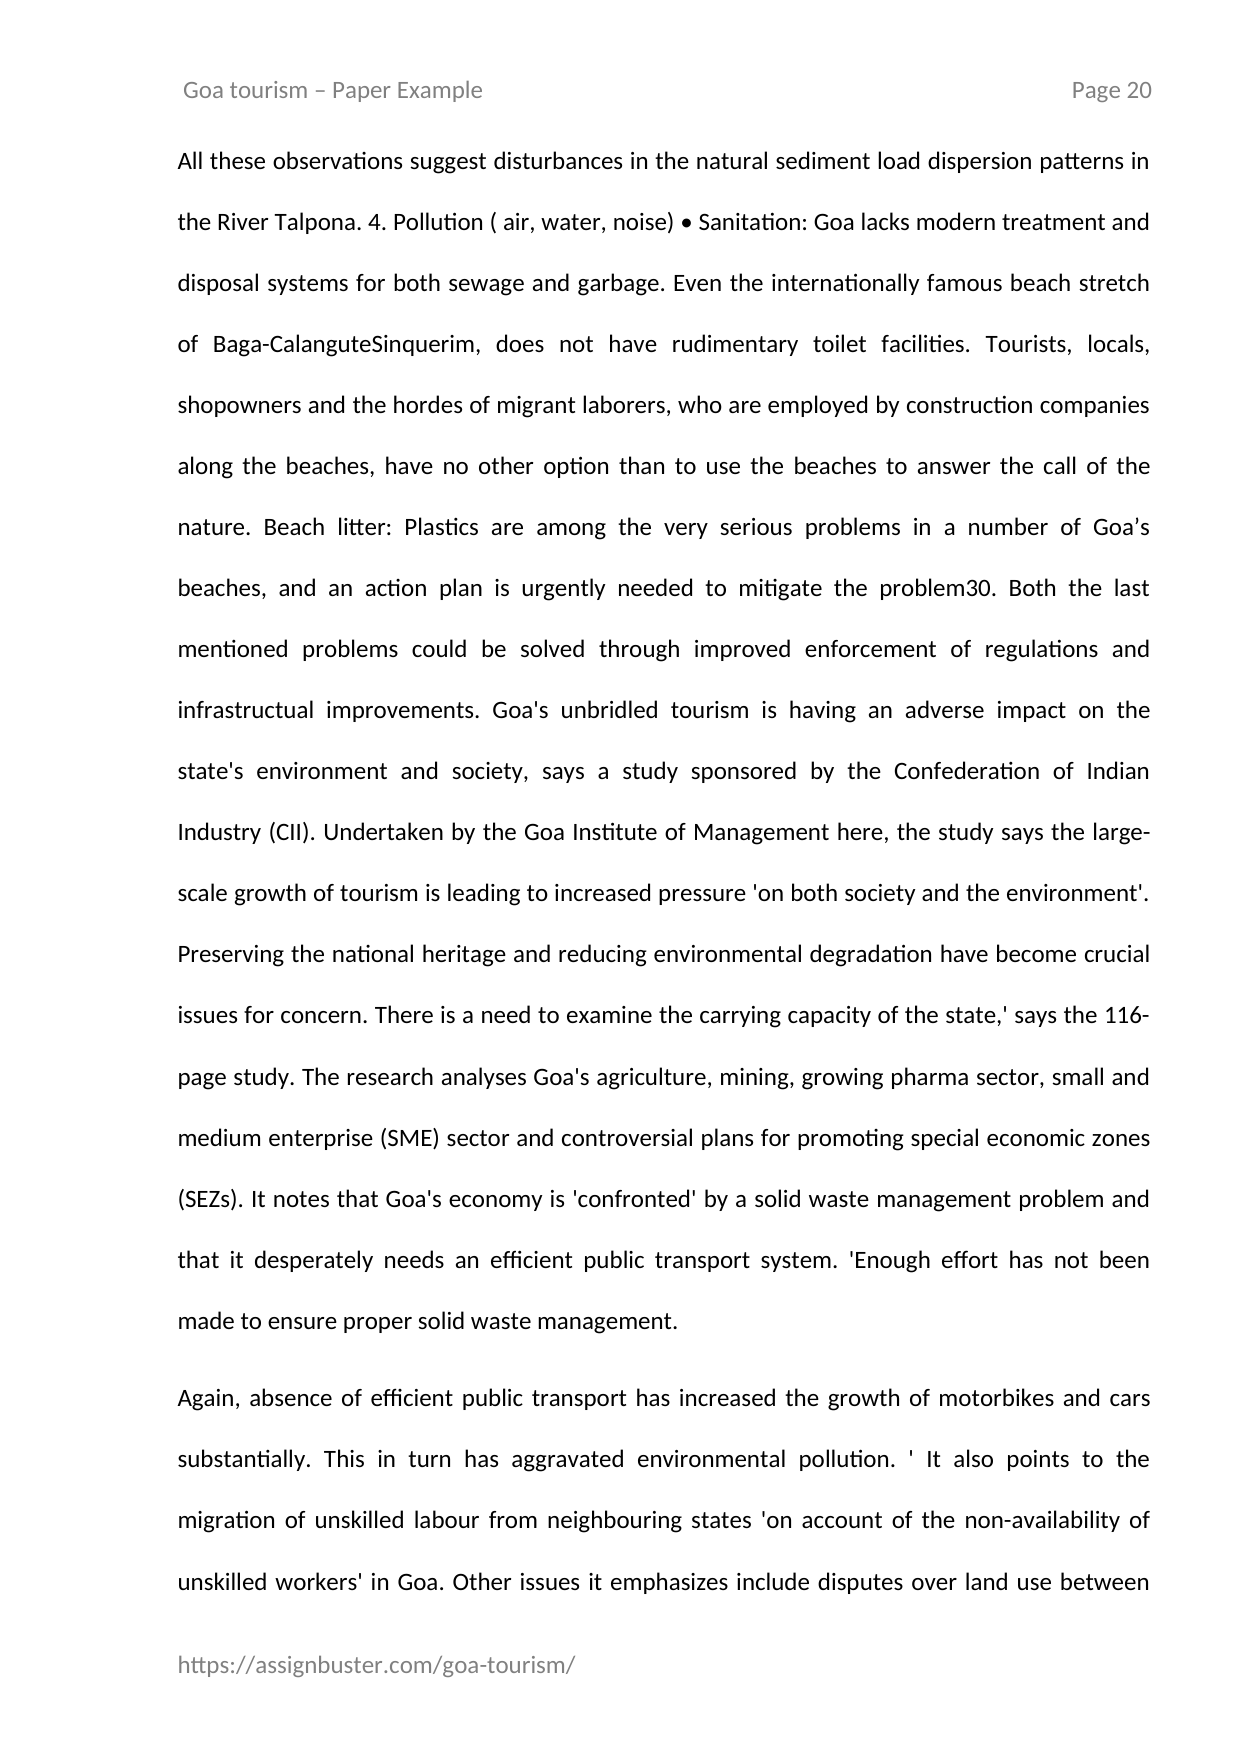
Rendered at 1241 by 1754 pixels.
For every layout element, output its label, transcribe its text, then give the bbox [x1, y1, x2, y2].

text All these observations suggest disturbances in the natural sediment load dispersion patterns in the River Talpona. 4. Pollution ( air, water, noise) • Sanitation: Goa lacks modern treatment and disposal systems for both sewage and garbage. Even the internationally famous beach stretch of Baga-CalanguteSinquerim, does not have rudimentary toilet facilities. Tourists, locals, shopowners and the hordes of migrant laborers, who are employed by construction companies along the beaches, have no other option than to use the beaches to answer the call of the nature. Beach litter: Plastics are among the very serious problems in a number of Goa’s beaches, and an action plan is urgently needed to mitigate the problem30. Both the last mentioned problems could be solved through improved enforcement of regulations and infrastructual improvements. Goa's unbridled tourism is having an adverse impact on the state's environment and society, says a study sponsored by the Confederation of Indian Industry (CII). Undertaken by the Goa Institute of Management here, the study says the large-scale growth of tourism is leading to increased pressure 'on both society and the environment'. Preserving the national heritage and reducing environmental degradation have become crucial issues for concern. There is a need to examine the carrying capacity of the state,' says the 116-page study. The research analyses Goa's agriculture, mining, growing pharma sector, small and medium enterprise (SME) sector and controversial plans for promoting special economic zones (SEZs). It notes that Goa's economy is 'confronted' by a solid waste management problem and that it desperately needs an efficient public transport system. 'Enough effort has not been made to ensure proper solid waste management. [177, 145, 1152, 1335]
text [177, 1382, 1152, 1596]
